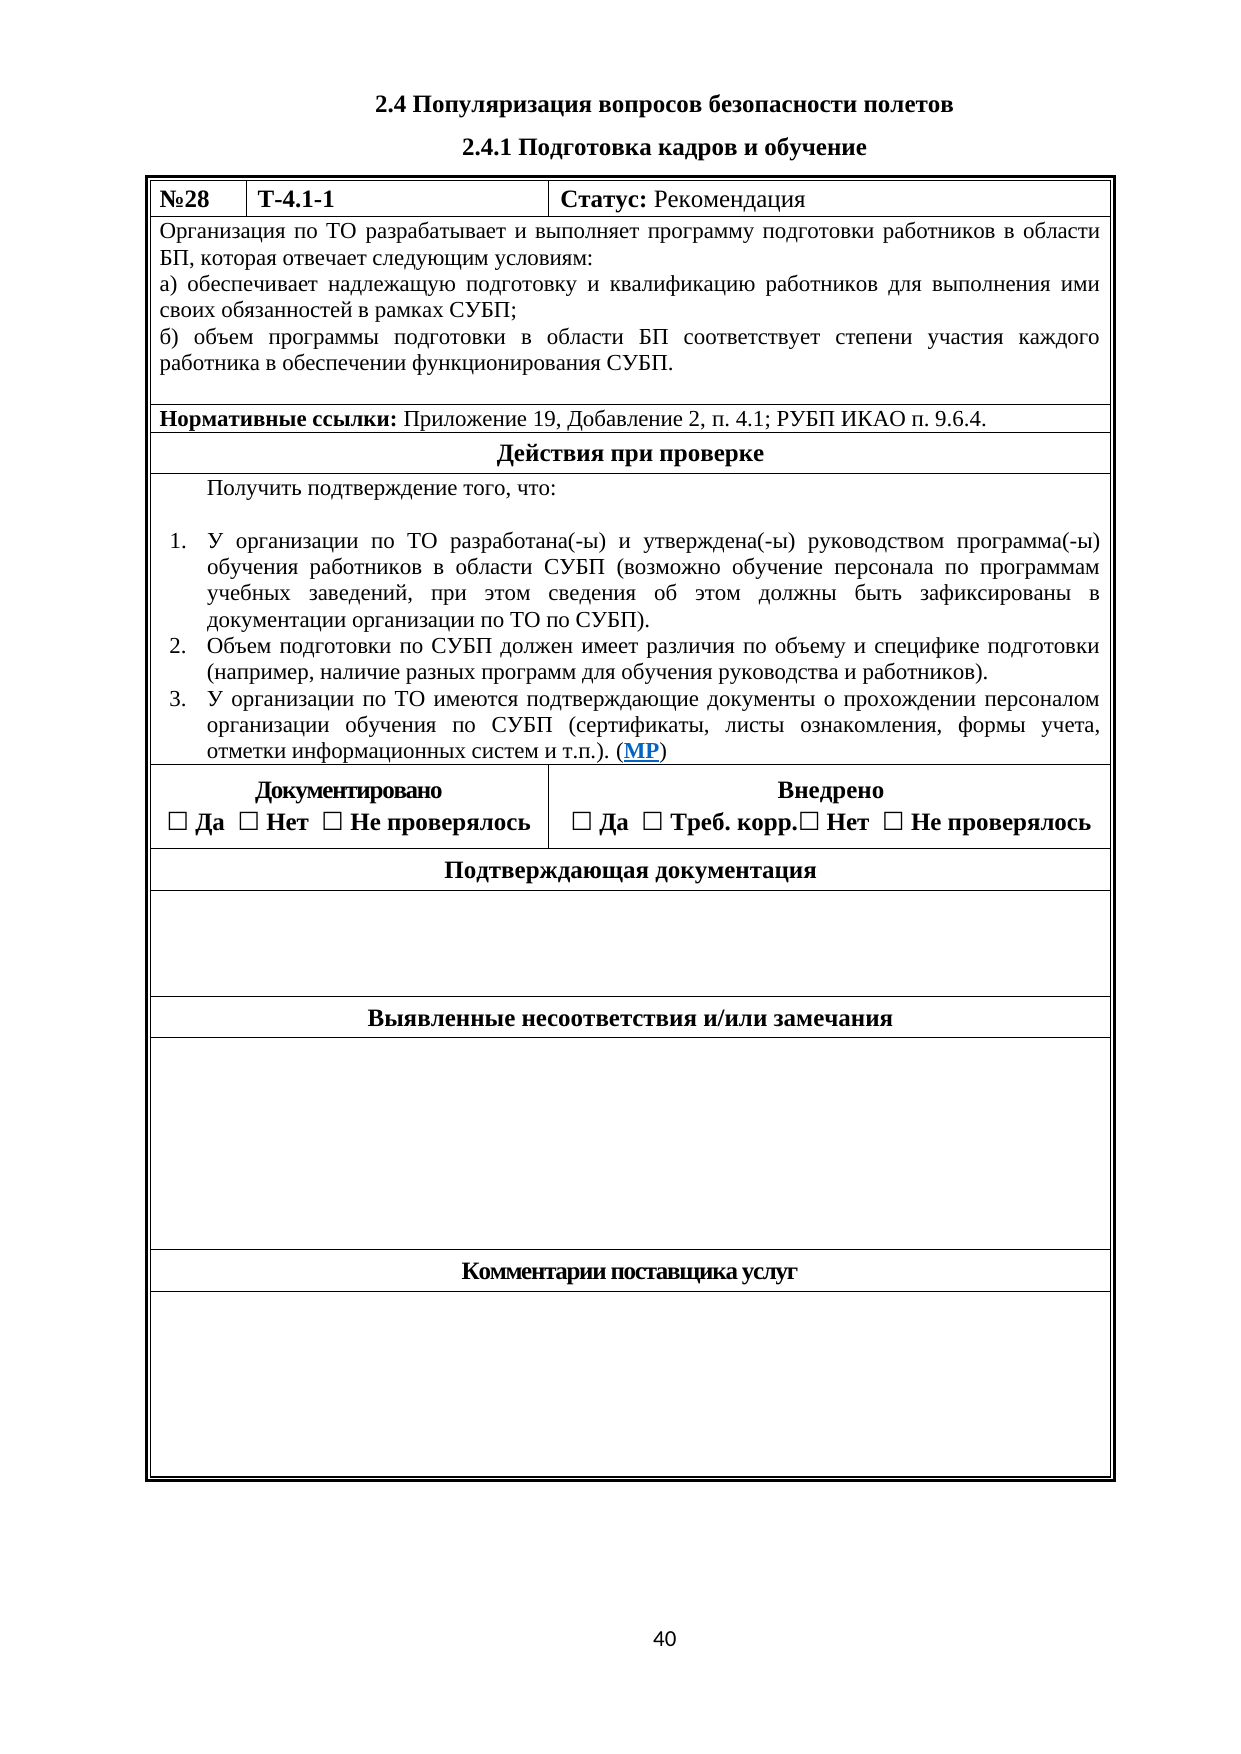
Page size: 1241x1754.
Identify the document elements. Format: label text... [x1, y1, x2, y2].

table_cell Действия при проверке [151, 433, 1110, 473]
table_cell Нормативные ссылки: Приложение 19, Добавление 2, п. 4.1; РУБП ИКАО п. 9.6.4. [151, 405, 1110, 432]
table_header Статус: [549, 181, 1110, 216]
table_cell [151, 1038, 1110, 1249]
table_header [151, 181, 246, 216]
table_cell [151, 891, 1110, 996]
table_cell Документировано ☐ Да ☐ Нет ☐ Не проверялось [151, 765, 548, 848]
table_cell Подтверждающая документация [151, 849, 1110, 889]
table_cell Организация по ТО разрабатывает и выполняет программу подготовки работников в области БП, которая отвечает следующим условиям: а) обеспечивает надлежащую подготовку и квалификацию работников для выполнения ими своих обязанностей в рамках СУБП; б) объем программы подготовки в области БП соответствует степени участия каждого работника в обеспечении функционирования СУБП. [151, 217, 1110, 404]
subtitle 2.4.1 Подготовка кадров и обучение [177, 132, 1152, 161]
table_cell [151, 1292, 1110, 1476]
table_cell Внедрено ☐ Да ☐ Треб. корр.☐ Нет ☐ Не проверялось [549, 765, 1110, 848]
table_header Т-4.1-1 [247, 181, 548, 216]
table_cell Выявленные несоответствия и/или замечания [151, 997, 1110, 1037]
table_cell Комментарии поставщика услуг [151, 1250, 1110, 1291]
table_cell Получить подтверждение того, что: У организации по ТО разработана(-ы) и утверждена(-ы) руководством программа(-ы) обучения работников в области СУБП (возможно обучение персонала по программам учебных заведений, при этом сведения об этом должны быть зафиксированы в документации организации по ТО по СУБП). Объем подготовки по СУБП должен имеет различия по объему и специфике подготовки (например, наличие разных программ для обучения руководства и работников). У организации по ТО имеются подтверждающие документы о прохождении персоналом организации обучения по СУБП (сертификаты, листы ознакомления, формы учета, отметки информационных систем и т.п.). (MP) [151, 474, 1110, 764]
subtitle 2.4 Популяризация вопросов безопасности полетов [177, 89, 1152, 117]
